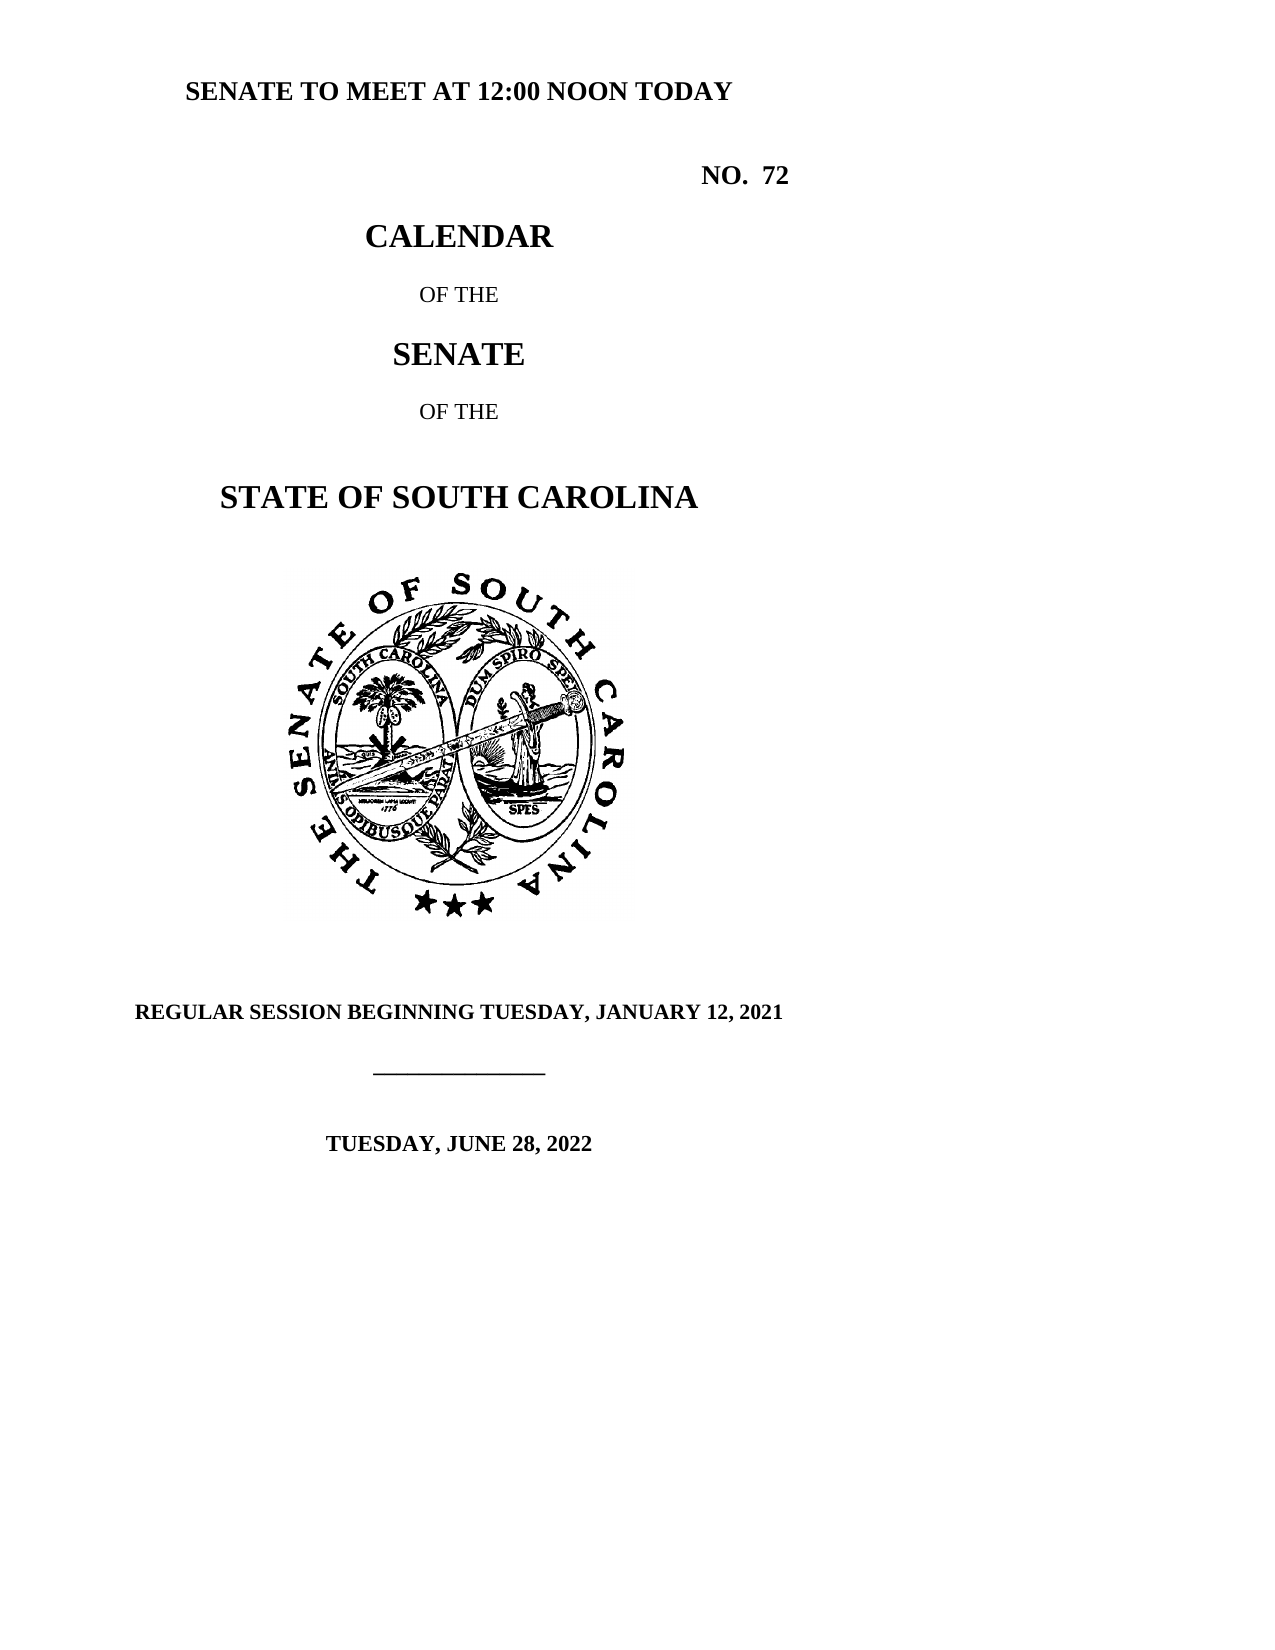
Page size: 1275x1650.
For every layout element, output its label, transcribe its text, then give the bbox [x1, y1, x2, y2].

text NO. 72 [129, 159, 789, 190]
text SENATE [129, 334, 789, 372]
text _______________ [129, 1051, 789, 1077]
title SENATE TO MEET AT 12:00 NOON TODAY [129, 75, 789, 106]
picture [283, 568, 635, 921]
text STATE OF SOUTH CAROLINA [129, 477, 789, 516]
text CALENDAR [129, 216, 789, 255]
text TUESDAY, JUNE 28, 2022 [129, 1130, 789, 1156]
text OF THE [129, 281, 789, 307]
text OF THE [129, 398, 789, 425]
text REGULAR SESSION BEGINNING TUESDAY, JANUARY 12, 2021 [129, 999, 789, 1024]
